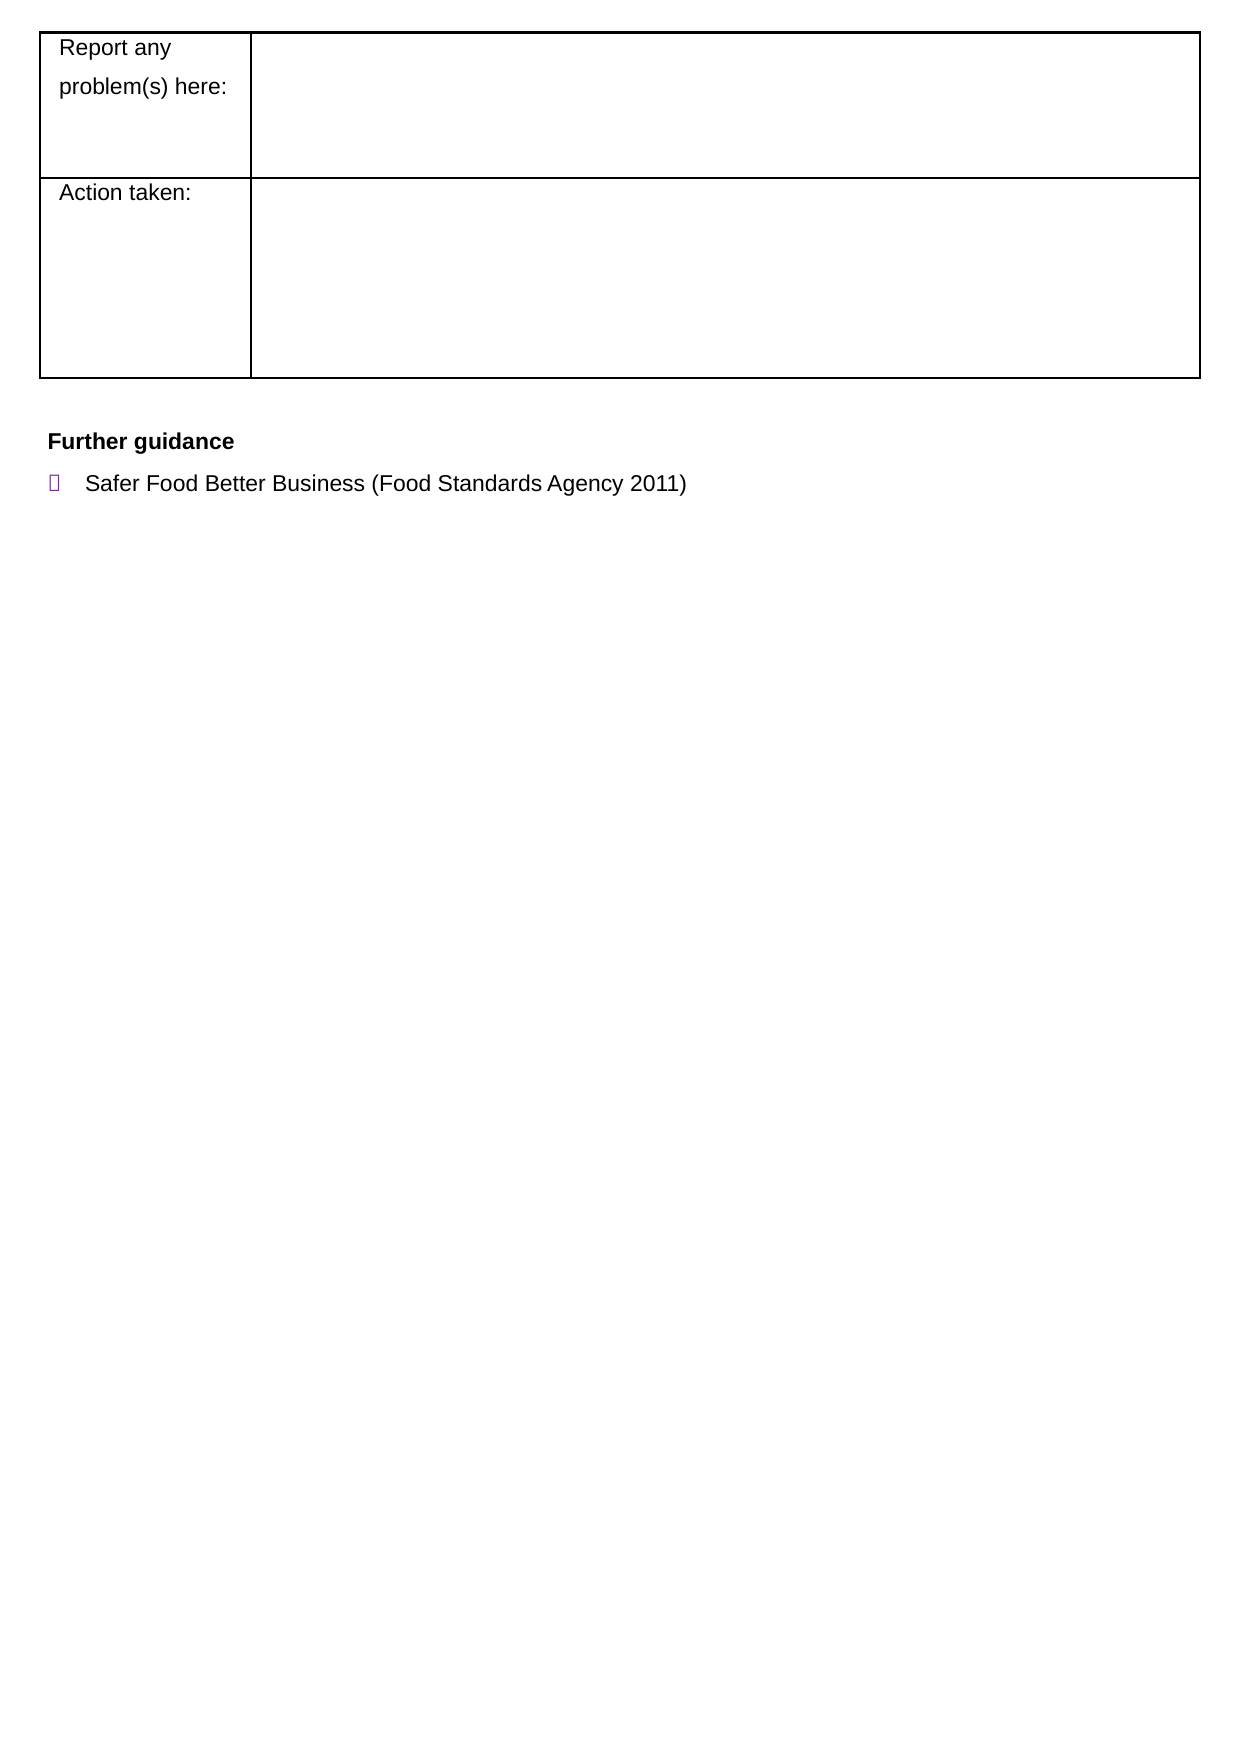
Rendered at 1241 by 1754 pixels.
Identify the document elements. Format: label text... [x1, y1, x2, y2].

table_header Report any problem(s) here: [41, 34, 250, 177]
table_header [252, 34, 1199, 177]
text  Safer Food Better Business (Food Standards Agency 2011) [47, 467, 1193, 498]
text Further guidance [47, 379, 1193, 454]
table_cell Action taken: [41, 179, 250, 377]
table_cell [252, 179, 1199, 377]
